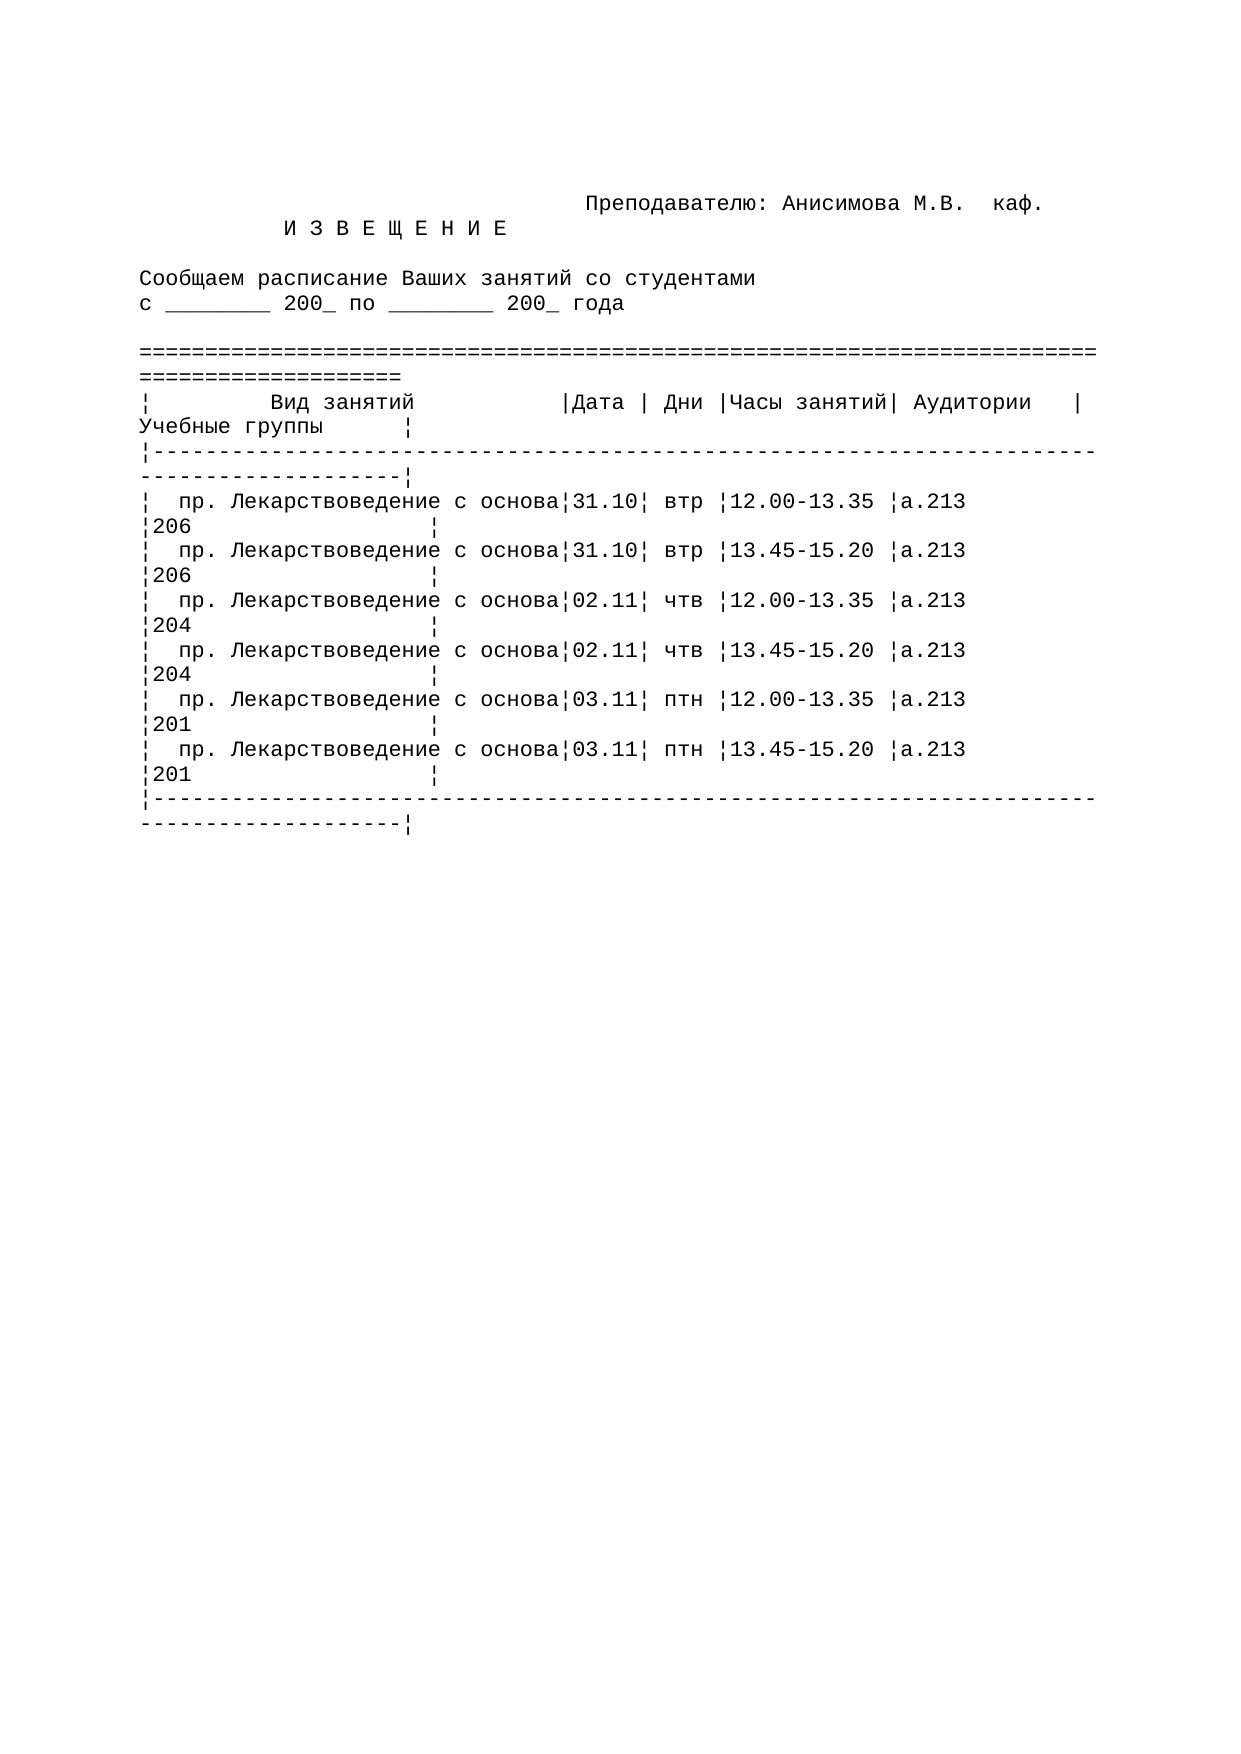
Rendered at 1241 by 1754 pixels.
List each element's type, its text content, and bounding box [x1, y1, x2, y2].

text ¦--------------------------------------------------------------------------------------------¦ [139, 440, 1101, 490]
text И З В Е Щ Е Н И Е [139, 217, 1101, 242]
text ¦ Вид занятий |Дата | Дни |Часы занятий| Аудитории | Учебные группы ¦ [139, 391, 1101, 440]
text ¦ пр. Лекарствоведение с основа¦03.11¦ птн ¦12.00-13.35 ¦а.213 ¦201 ¦ [139, 688, 1101, 738]
text ¦ пр. Лекарствоведение с основа¦03.11¦ птн ¦13.45-15.20 ¦а.213 ¦201 ¦ [139, 738, 1101, 787]
text ¦ пр. Лекарствоведение с основа¦31.10¦ втp ¦12.00-13.35 ¦а.213 ¦206 ¦ [139, 490, 1101, 539]
text ¦ пр. Лекарствоведение с основа¦31.10¦ втp ¦13.45-15.20 ¦а.213 ¦206 ¦ [139, 539, 1101, 589]
text Сообщаем расписание Ваших занятий со студентами [139, 267, 1101, 292]
text с ________ 200_ по ________ 200_ года [139, 292, 1101, 316]
text Преподавателю: Анисимова М.В. каф. [139, 192, 1101, 217]
text ============================================================================================= [139, 341, 1101, 391]
text ¦ пр. Лекарствоведение с основа¦02.11¦ чтв ¦13.45-15.20 ¦а.213 ¦204 ¦ [139, 639, 1101, 688]
text ¦--------------------------------------------------------------------------------------------¦ [139, 787, 1101, 837]
text ¦ пр. Лекарствоведение с основа¦02.11¦ чтв ¦12.00-13.35 ¦а.213 ¦204 ¦ [139, 589, 1101, 639]
